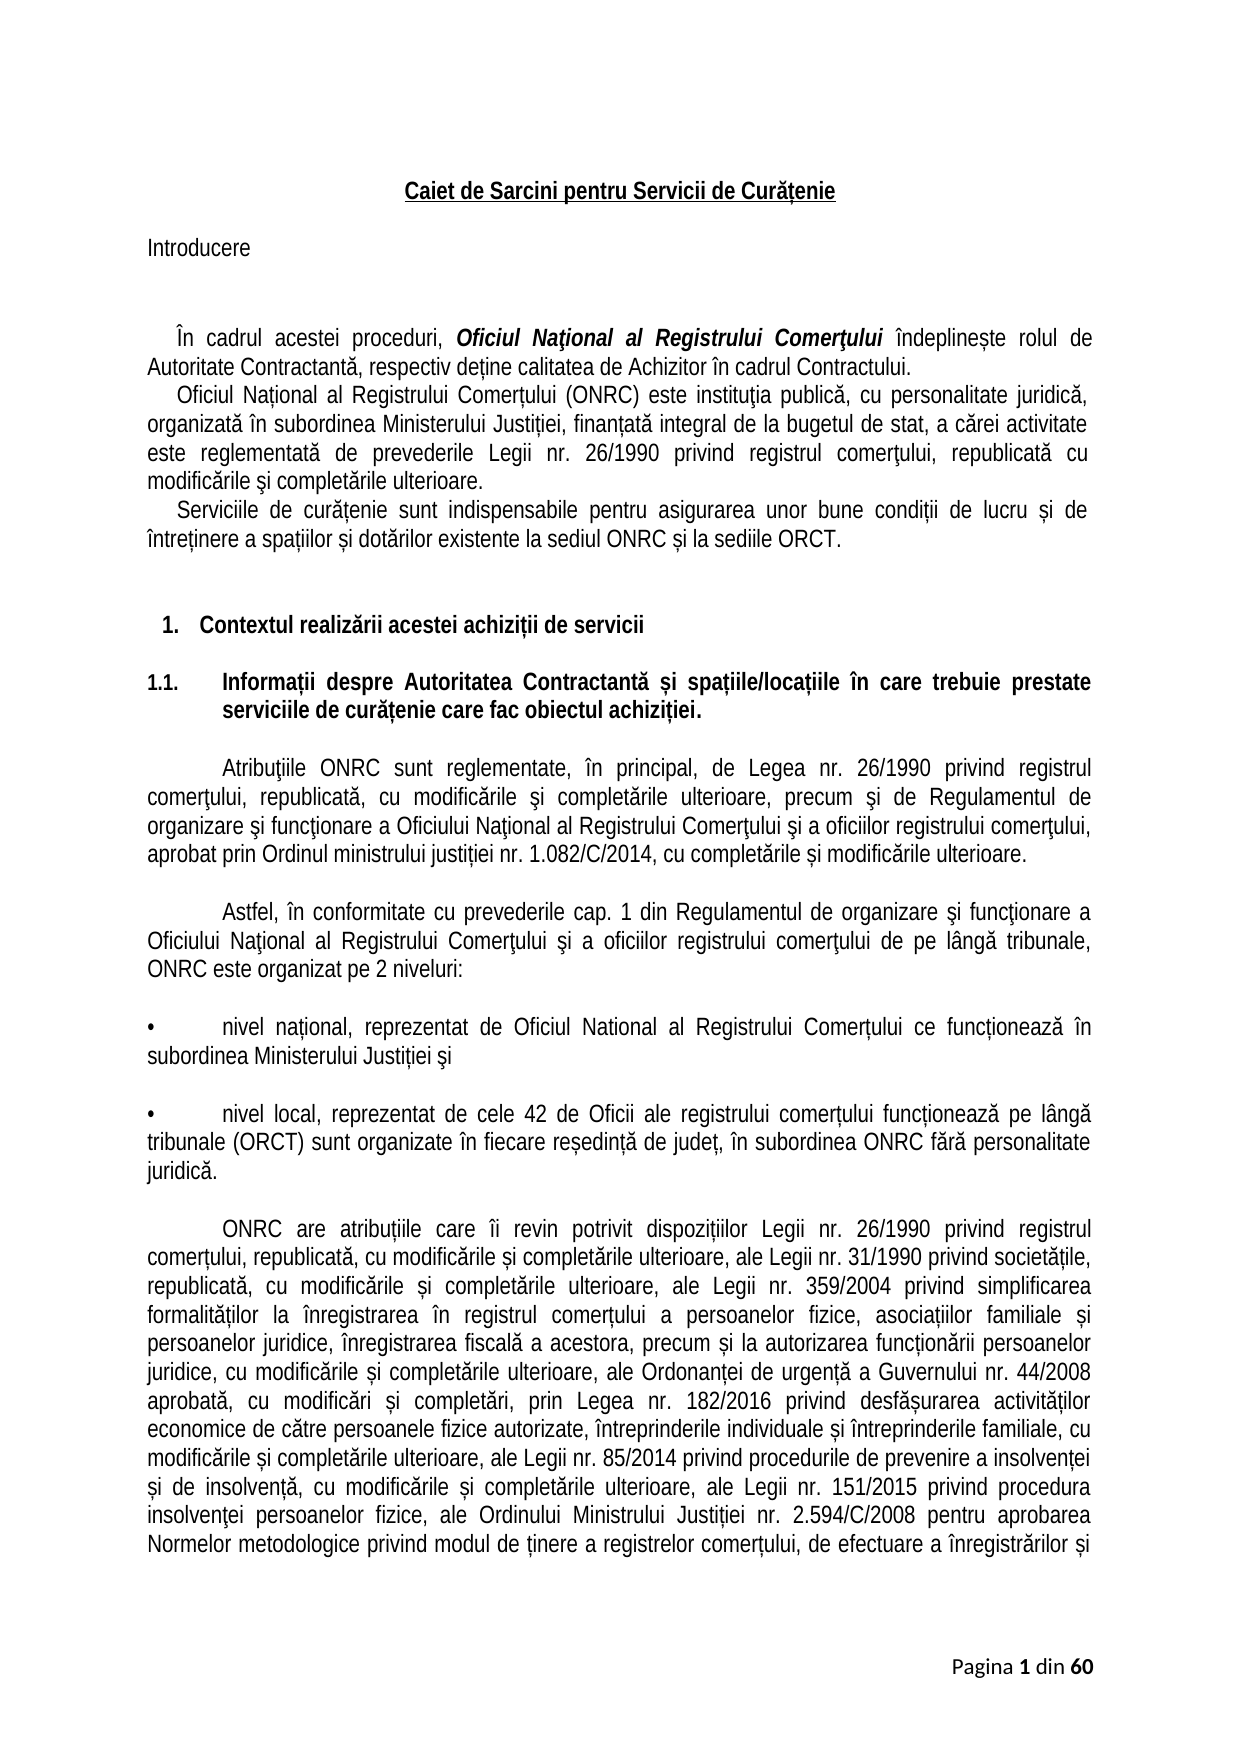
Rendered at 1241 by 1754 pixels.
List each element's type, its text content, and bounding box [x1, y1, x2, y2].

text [147, 1214, 1093, 1557]
text Atribuţiile ONRC sunt reglementate, în principal, de Legea nr. 26/1990 privind registrul comerţului, republicată, cu modificările şi completările ulterioare, precum şi de Regulamentul de organizare şi funcţionare a Oficiului Naţional al Registrului Comerţului şi a oficiilor registrului comerţului, aprobat prin Ordinul ministrului justiției nr. 1.082/C/2014, cu completările și modificările ulterioare. [147, 753, 1093, 868]
text Oficiul Național al Registrului Comerțului (ONRC) este instituţia publică, cu personalitate juridică, organizată în subordinea Ministerului Justiției, finanțată integral de la bugetul de stat, a cărei activitate este reglementată de prevederile Legii nr. 26/1990 privind registrul comerţului, republicată cu modificările şi completările ulterioare. [147, 380, 1090, 495]
text • nivel național, reprezentat de Oficiul National al Registrului Comerțului ce funcționează în subordinea Ministerului Justiției şi [147, 1012, 1093, 1069]
text Introducere [147, 233, 1016, 262]
subtitle Informații despre Autoritatea Contractantă și spațiile/locațiile în care trebuie prestate serviciile de curățenie care fac obiectul achiziției. [147, 667, 1093, 724]
text Astfel, în conformitate cu prevederile cap. 1 din Regulamentul de organizare şi funcţionare a Oficiului Naţional al Registrului Comerţului şi a oficiilor registrului comerţului de pe lângă tribunale, ONRC este organizat pe 2 niveluri: [147, 897, 1093, 983]
text În cadrul acestei proceduri, Oficiul Naţional al Registrului Comerţului îndeplinește rolul de Autoritate Contractantă, respectiv deține calitatea de Achizitor în cadrul Contractului. [147, 323, 1093, 380]
text Caiet de Sarcini pentru Servicii de Curățenie [147, 176, 1093, 204]
text • nivel local, reprezentat de cele 42 de Oficii ale registrului comerțului funcționează pe lângă tribunale (ORCT) sunt organizate în fiecare reședință de județ, în subordinea ONRC fără personalitate juridică. [147, 1099, 1093, 1184]
text Serviciile de curățenie sunt indispensabile pentru asigurarea unor bune condiții de lucru și de întreținere a spațiilor și dotărilor existente la sediul ONRC și la sediile ORCT. [147, 495, 1090, 552]
subtitle Contextul realizării acestei achiziții de servicii [162, 609, 1093, 638]
